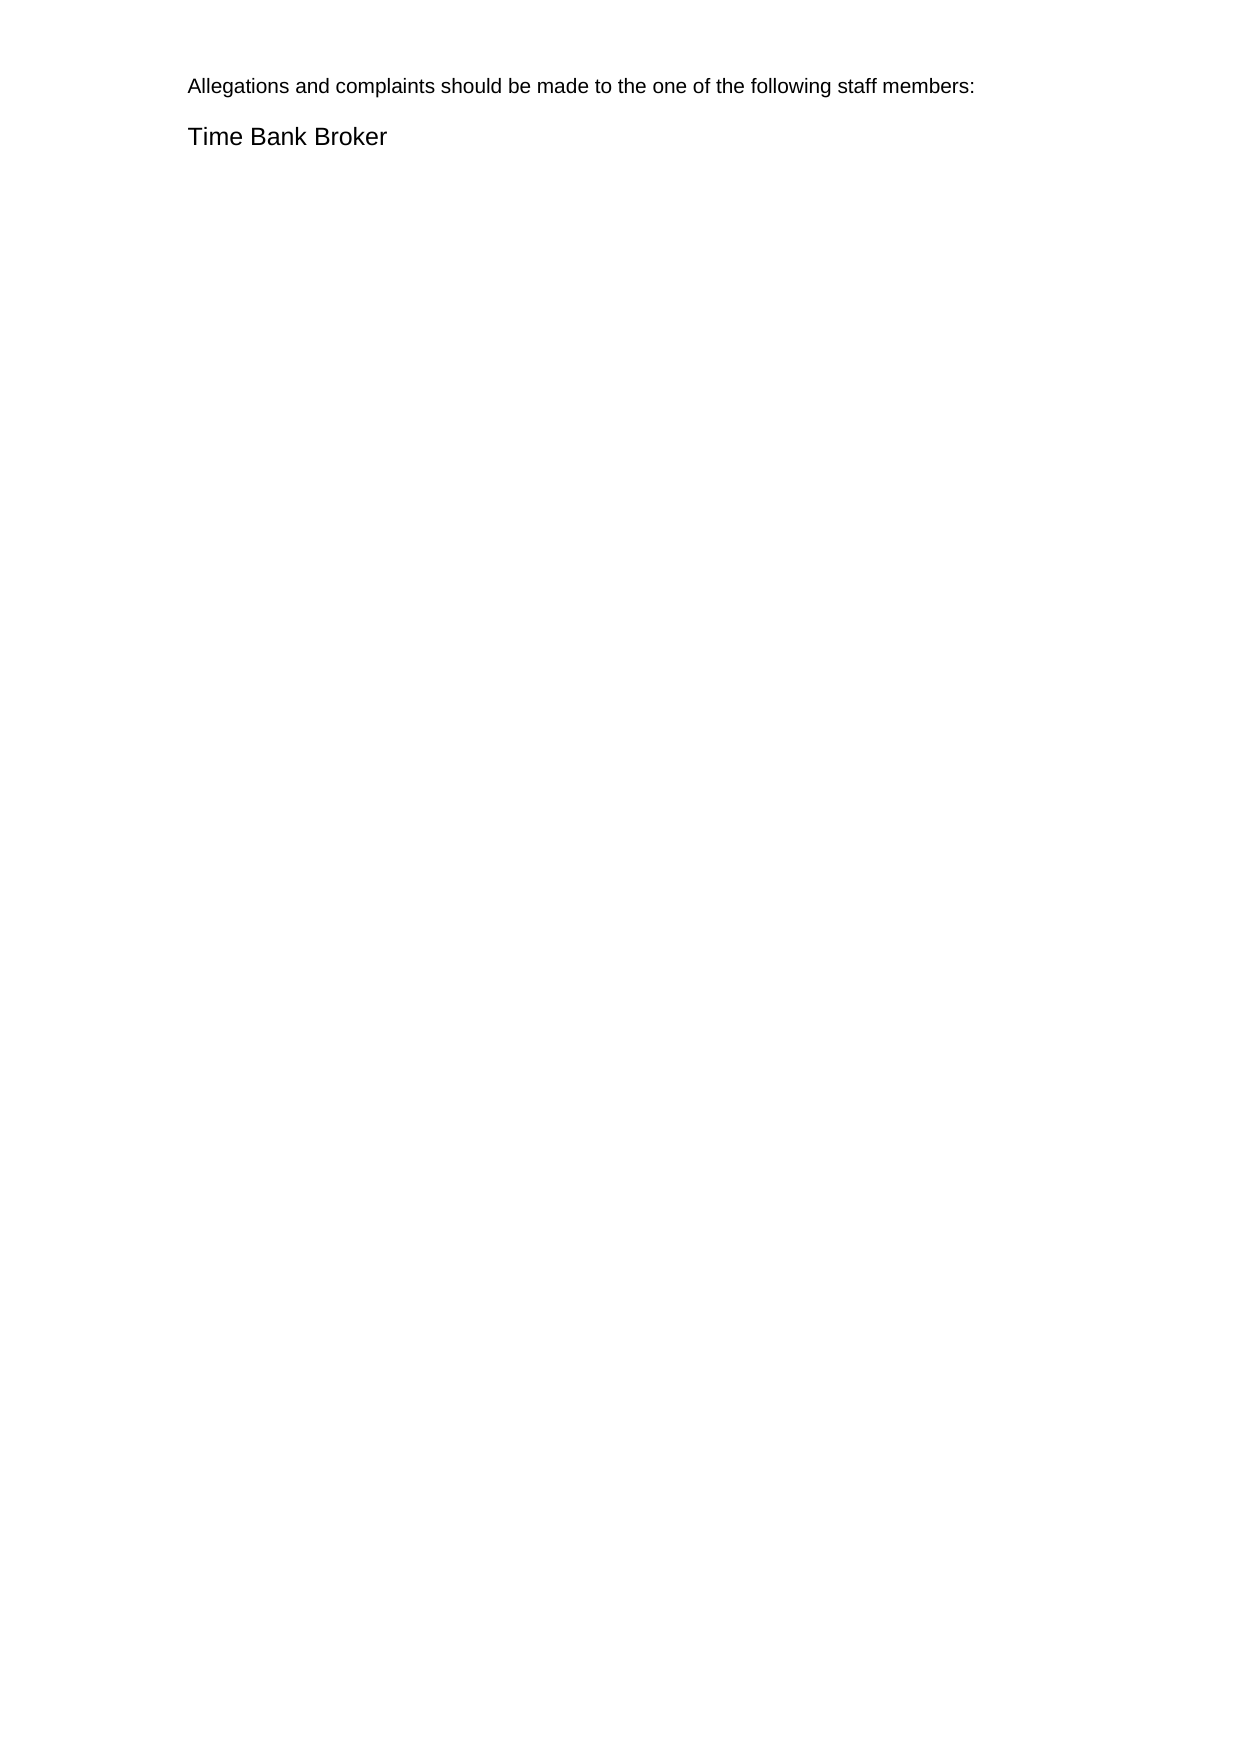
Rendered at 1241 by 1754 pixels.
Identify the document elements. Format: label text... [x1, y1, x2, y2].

text Time Bank Broker [187, 122, 1093, 151]
text Allegations and complaints should be made to the one of the following staff members: [187, 74, 1093, 98]
